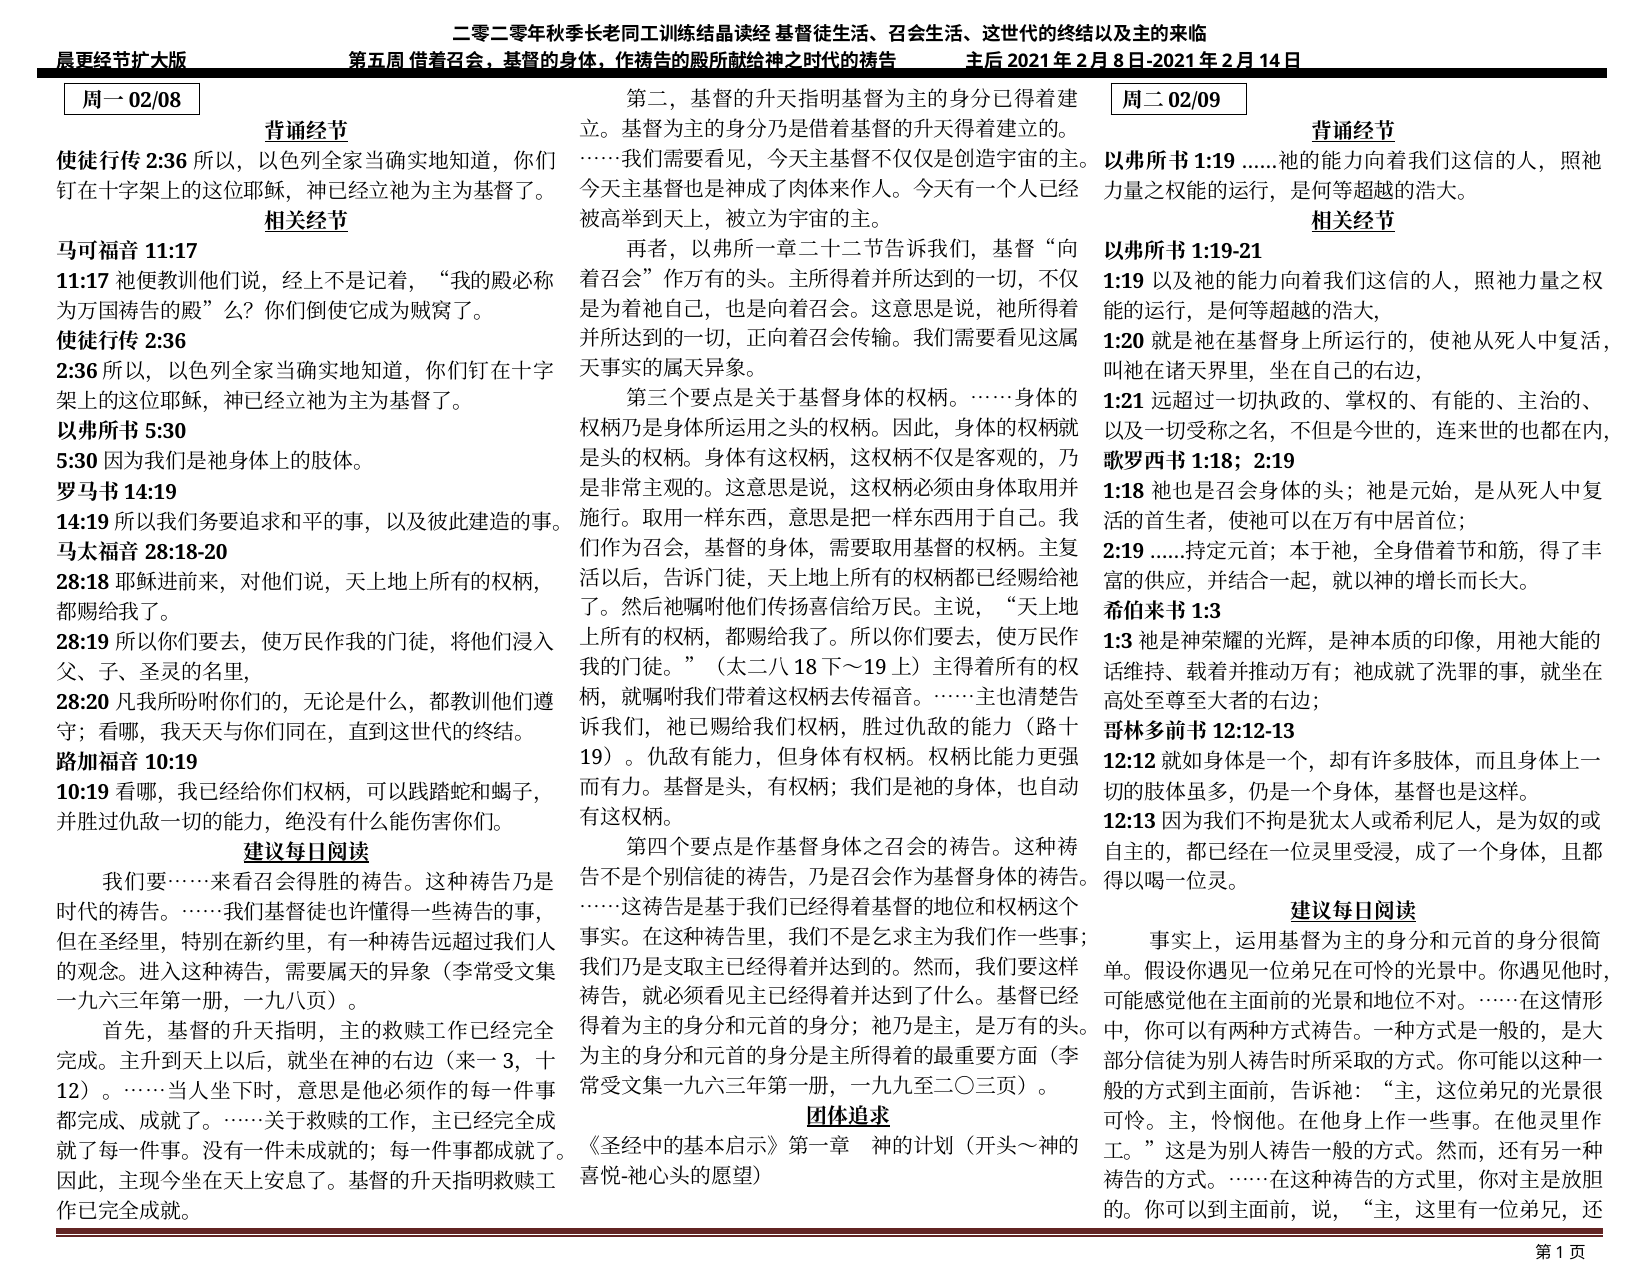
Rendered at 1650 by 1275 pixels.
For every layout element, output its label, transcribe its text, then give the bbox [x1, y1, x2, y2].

text 第四个要点是作基督身体之召会的祷告。这种祷告不是个别信徒的祷告，乃是召会作为基督身体的祷告。……这祷告是基于我们已经得着基督的地位和权柄这个事实。在这种祷告里，我们不是乞求主为我们作一些事；我们乃是支取主已经得着并达到的。然而，我们要这样祷告，就必须看见主已经得着并达到了什么。基督已经得着为主的身分和元首的身分；祂乃是主，是万有的头。为主的身分和元首的身分是主所得着的最重要方面（李常受文集一九六三年第一册，一九九至二○三页）。 [579, 831, 1079, 1099]
text 路加福音 10:19 [56, 745, 556, 776]
text 使徒行传 2:36 [56, 325, 556, 355]
text 5:30 因为我们是祂身体上的肢体。 [56, 445, 556, 475]
text 第二，基督的升天指明基督为主的身分已得着建立。基督为主的身分乃是借着基督的升天得着建立的。……我们需要看见，今天主基督不仅仅是创造宇宙的主。今天主基督也是神成了肉体来作人。今天有一个人已经被高举到天上，被立为宇宙的主。 [579, 83, 1079, 232]
text 10:19 看哪，我已经给你们权柄，可以践踏蛇和蝎子，并胜过仇敌一切的能力，绝没有什么能伤害你们。 [56, 776, 556, 836]
text 14:19 所以我们务要追求和平的事，以及彼此建造的事。 [56, 505, 556, 535]
text 相关经节 [1103, 205, 1603, 235]
text 马可福音 11:17 [56, 235, 556, 265]
text 28:20 凡我所吩咐你们的，无论是什么，都教训他们遵守；看哪，我天天与你们同在，直到这世代的终结。 [56, 685, 556, 745]
text 背诵经节 [56, 115, 556, 145]
text 1:20 就是祂在基督身上所运行的，使祂从死人中复活，叫祂在诸天界里，坐在自己的右边， [1103, 325, 1603, 385]
text 2:36所以，以色列全家当确实地知道，你们钉在十字架上的这位耶稣，神已经立祂为主为基督了。 [56, 355, 556, 415]
text 28:19 所以你们要去，使万民作我的门徒，将他们浸入父、子、圣灵的名里， [56, 625, 556, 685]
text 团体追求 [579, 1099, 1079, 1129]
text 首先，基督的升天指明，主的救赎工作已经完全完成。主升到天上以后，就坐在神的右边（来一3，十12）。……当人坐下时，意思是他必须作的每一件事都完成、成就了。……关于救赎的工作，主已经完全成就了每一件事。没有一件未成就的；每一件事都成就了。因此，主现今坐在天上安息了。基督的升天指明救赎工作已完全成就。 [56, 1015, 556, 1224]
text 使徒行传2:36 所以，以色列全家当确实地知道，你们钉在十字架上的这位耶稣，神已经立祂为主为基督了。 [56, 145, 556, 205]
text 2:19 ……持定元首；本于祂，全身借着节和筋，得了丰富的供应，并结合一起，就以神的增长而长大。 [1103, 535, 1603, 595]
text 1:18 祂也是召会身体的头；祂是元始，是从死人中复活的首生者，使祂可以在万有中居首位； [1103, 475, 1603, 535]
text 相关经节 [56, 205, 556, 235]
text 再者，以弗所一章二十二节告诉我们，基督“向着召会”作万有的头。主所得着并所达到的一切，不仅是为着祂自己，也是向着召会。这意思是说，祂所得着并所达到的一切，正向着召会传输。我们需要看见这属天事实的属天异象。 [579, 232, 1079, 382]
text 《圣经中的基本启示》第一章 神的计划（开头～神的喜悦-祂心头的愿望） [579, 1129, 1079, 1189]
text 哥林多前书 12:12-13 [1103, 715, 1603, 745]
text 1:21 远超过一切执政的、掌权的、有能的、主治的、以及一切受称之名，不但是今世的，连来世的也都在内， [1103, 385, 1603, 445]
text 1:19 以及祂的能力向着我们这信的人，照祂力量之权能的运行，是何等超越的浩大， [1103, 265, 1603, 325]
text 马太福音 28:18-20 [56, 535, 556, 565]
text 以弗所书 1:19-21 [1103, 235, 1603, 265]
table_header 周二02/09 [1112, 84, 1246, 114]
text 建议每日阅读 [56, 836, 556, 865]
text 以弗所书 5:30 [56, 415, 556, 445]
text 希伯来书 1:3 [1103, 595, 1603, 625]
text 11:17 祂便教训他们说，经上不是记着，“我的殿必称为万国祷告的殿”么？你们倒使它成为贼窝了。 [56, 265, 556, 325]
text 建议每日阅读 [1103, 895, 1603, 925]
text 第三个要点是关于基督身体的权柄。……身体的权柄乃是身体所运用之头的权柄。因此，身体的权柄就是头的权柄。身体有这权柄，这权柄不仅是客观的，乃是非常主观的。这意思是说，这权柄必须由身体取用并施行。取用一样东西，意思是把一样东西用于自己。我们作为召会，基督的身体，需要取用基督的权柄。主复活以后，告诉门徒，天上地上所有的权柄都已经赐给祂了。然后祂嘱咐他们传扬喜信给万民。主说，“天上地上所有的权柄，都赐给我了。所以你们要去，使万民作我的门徒。”（太二八18下～19上）主得着所有的权柄，就嘱咐我们带着这权柄去传福音。……主也清楚告诉我们，祂已赐给我们权柄，胜过仇敌的能力（路十19）。仇敌有能力，但身体有权柄。权柄比能力更强而有力。基督是头，有权柄；我们是祂的身体，也自动有这权柄。 [579, 382, 1079, 831]
text 12:12 就如身体是一个，却有许多肢体，而且身体上一切的肢体虽多，仍是一个身体，基督也是这样。 [1103, 745, 1603, 805]
text 1:3 祂是神荣耀的光辉，是神本质的印像，用祂大能的话维持、载着并推动万有；祂成就了洗罪的事，就坐在高处至尊至大者的右边； [1103, 625, 1603, 715]
text 12:13 因为我们不拘是犹太人或希利尼人，是为奴的或自主的，都已经在一位灵里受浸，成了一个身体，且都得以喝一位灵。 [1103, 805, 1603, 895]
text 背诵经节 [1103, 115, 1603, 145]
text 28:18 耶稣进前来，对他们说，天上地上所有的权柄，都赐给我了。 [56, 565, 556, 625]
text 罗马书 14:19 [56, 475, 556, 505]
table_header 周一02/08 [65, 84, 199, 114]
text 我们要……来看召会得胜的祷告。这种祷告乃是时代的祷告。……我们基督徒也许懂得一些祷告的事，但在圣经里，特别在新约里，有一种祷告远超过我们人的观念。进入这种祷告，需要属天的异象（李常受文集一九六三年第一册，一九八页）。 [56, 865, 556, 1015]
text 歌罗西书 1:18；2:19 [1103, 445, 1603, 475]
text 以弗所书1:19 ……祂的能力向着我们这信的人，照祂力量之权能的运行，是何等超越的浩大。 [1103, 145, 1603, 205]
